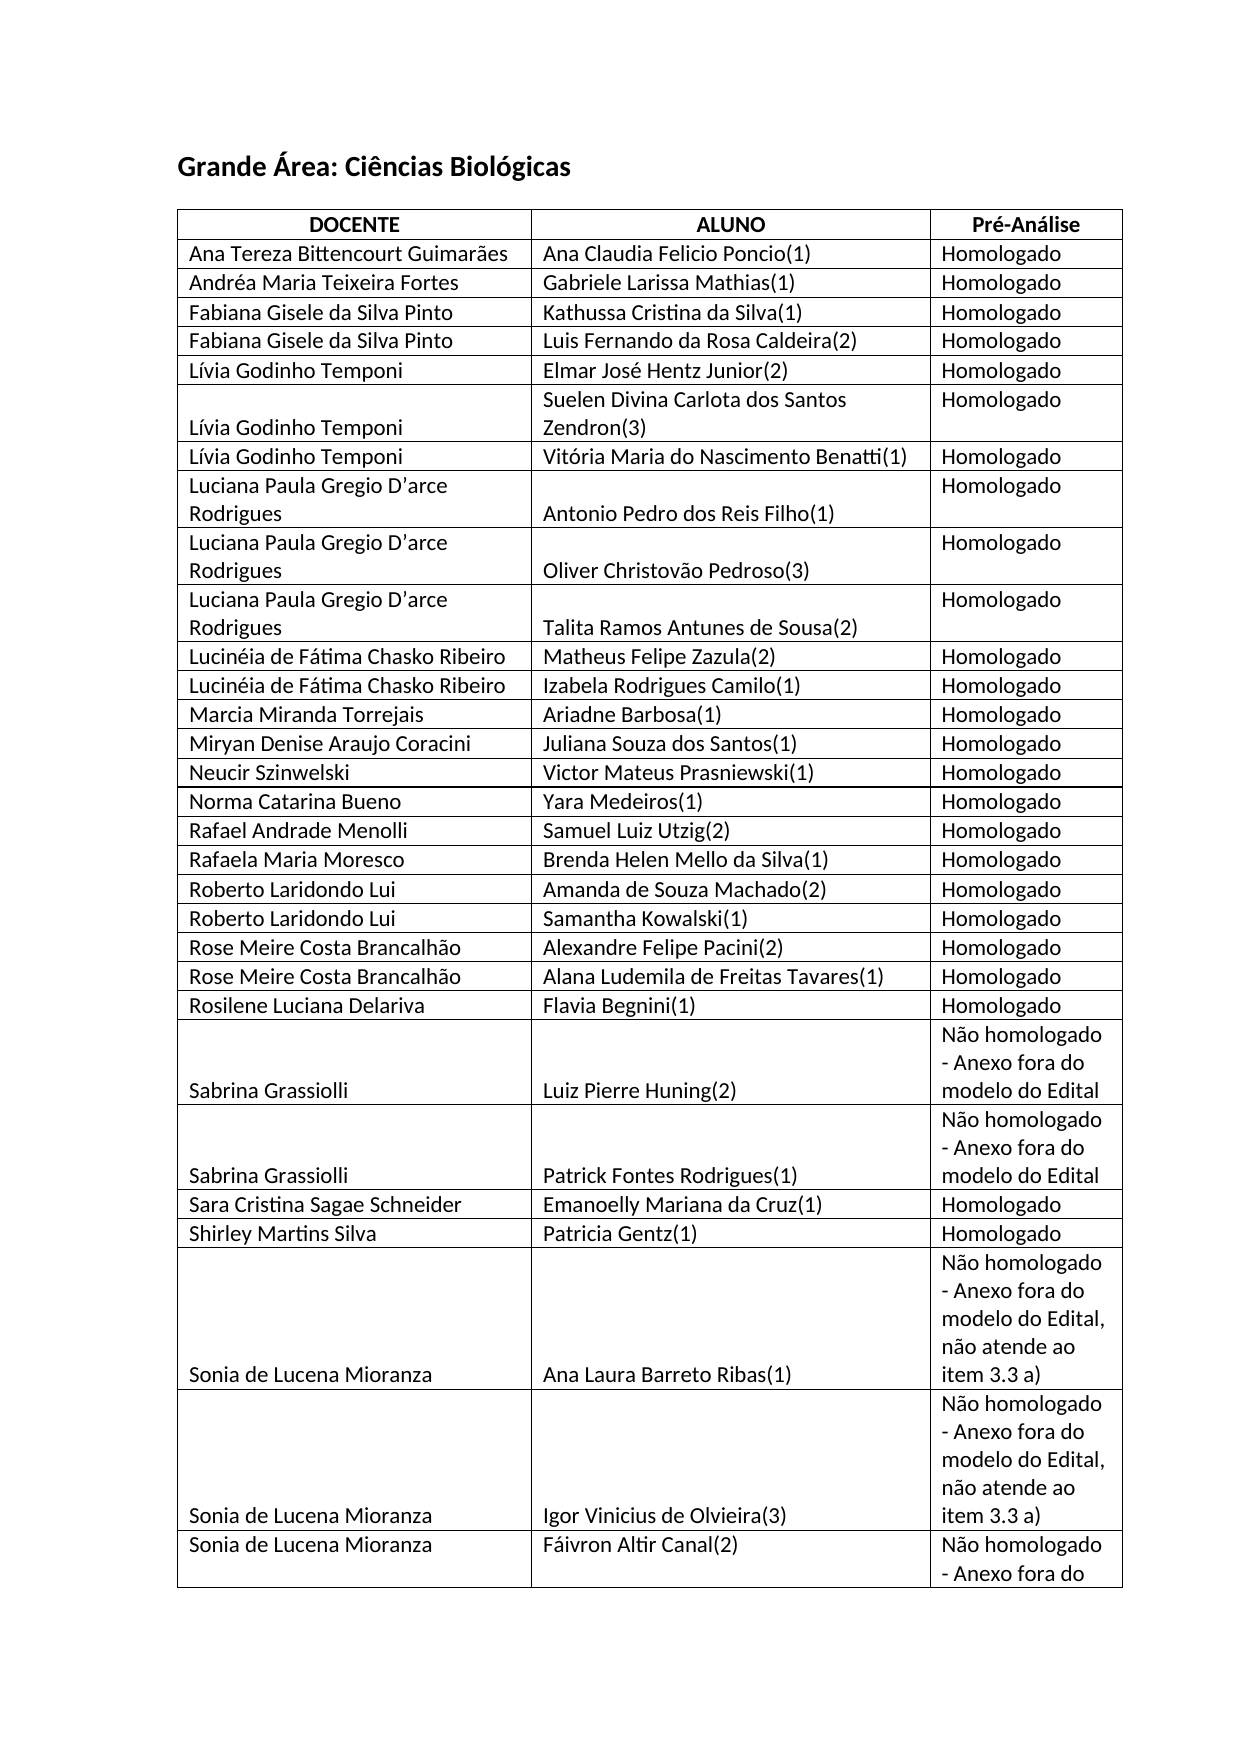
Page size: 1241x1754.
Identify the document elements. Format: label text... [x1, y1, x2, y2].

table_cell Andréa Maria Teixeira Fortes [178, 269, 531, 297]
table_cell Não homologado - Anexo fora do modelo do Edital [931, 1020, 1122, 1104]
table_cell Matheus Felipe Zazula(2) [532, 642, 930, 670]
table_cell Homologado [931, 671, 1122, 699]
table_cell Samuel Luiz Utzig(2) [532, 817, 930, 844]
table_cell Elmar José Hentz Junior(2) [532, 356, 930, 384]
table_cell Victor Mateus Prasniewski(1) [532, 759, 930, 786]
table_cell Não homologado - Anexo fora do modelo do Edital, não atende ao item 3.3 a) [931, 1248, 1122, 1388]
text Grande Área: Ciências Biológicas [177, 148, 1063, 183]
table_cell Sonia de Lucena Mioranza [178, 1390, 531, 1529]
table_cell Kathussa Cristina da Silva(1) [532, 298, 930, 326]
table_cell Homologado [931, 700, 1122, 728]
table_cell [931, 1390, 1122, 1529]
table_cell Sara Cristina Sagae Schneider [178, 1190, 531, 1218]
table_cell Rose Meire Costa Brancalhão [178, 933, 531, 961]
table_cell Fabiana Gisele da Silva Pinto [178, 298, 531, 326]
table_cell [178, 1531, 531, 1587]
table_cell Homologado [931, 298, 1122, 326]
table_cell Vitória Maria do Nascimento Benatti(1) [532, 442, 930, 470]
table_cell Homologado [931, 817, 1122, 844]
table_cell Rafael Andrade Menolli [178, 817, 531, 844]
table_cell Homologado [931, 327, 1122, 355]
table_cell Homologado [931, 729, 1122, 757]
table_header Pré-Análise [931, 210, 1122, 238]
table_cell Roberto Laridondo Lui [178, 875, 531, 903]
table_cell Juliana Souza dos Santos(1) [532, 729, 930, 757]
table_cell Homologado [931, 642, 1122, 670]
table_cell Flavia Begnini(1) [532, 991, 930, 1019]
table_cell Shirley Martins Silva [178, 1219, 531, 1247]
table_cell Izabela Rodrigues Camilo(1) [532, 671, 930, 699]
table_cell Ana Tereza Bittencourt Guimarães [178, 240, 531, 267]
table_cell Homologado [931, 991, 1122, 1019]
table_cell Luiz Pierre Huning(2) [532, 1020, 930, 1104]
table_cell Lívia Godinho Temponi [178, 356, 531, 384]
table_cell Lívia Godinho Temponi [178, 385, 531, 441]
table_cell Homologado [931, 442, 1122, 470]
table_cell Luciana Paula Gregio D’arce Rodrigues [178, 528, 531, 584]
table_cell Rafaela Maria Moresco [178, 846, 531, 874]
table_cell Homologado [931, 528, 1122, 584]
table_cell Homologado [931, 585, 1122, 641]
table_cell Homologado [931, 356, 1122, 384]
table_cell Não homologado - Anexo fora do modelo do Edital [931, 1105, 1122, 1189]
table_cell Alexandre Felipe Pacini(2) [532, 933, 930, 961]
table_cell Lucinéia de Fátima Chasko Ribeiro [178, 671, 531, 699]
table_cell Neucir Szinwelski [178, 759, 531, 786]
table_cell Homologado [931, 385, 1122, 441]
table_cell Rose Meire Costa Brancalhão [178, 962, 531, 990]
table_cell Amanda de Souza Machado(2) [532, 875, 930, 903]
table_cell Patrick Fontes Rodrigues(1) [532, 1105, 930, 1189]
table_cell Norma Catarina Bueno [178, 788, 531, 816]
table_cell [931, 1531, 1122, 1587]
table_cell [532, 1531, 930, 1587]
table_cell Ariadne Barbosa(1) [532, 700, 930, 728]
table_cell Emanoelly Mariana da Cruz(1) [532, 1190, 930, 1218]
table_cell Suelen Divina Carlota dos Santos Zendron(3) [532, 385, 930, 441]
table_cell Homologado [931, 471, 1122, 527]
table_cell Sabrina Grassiolli [178, 1020, 531, 1104]
table_cell Roberto Laridondo Lui [178, 904, 531, 932]
table_cell Lívia Godinho Temponi [178, 442, 531, 470]
table_cell Igor Vinicius de Olvieira(3) [532, 1390, 930, 1529]
table_cell Homologado [931, 788, 1122, 816]
table_cell Fabiana Gisele da Silva Pinto [178, 327, 531, 355]
table_cell Samantha Kowalski(1) [532, 904, 930, 932]
table_cell Marcia Miranda Torrejais [178, 700, 531, 728]
table_cell Lucinéia de Fátima Chasko Ribeiro [178, 642, 531, 670]
table_cell Ana Claudia Felicio Poncio(1) [532, 240, 930, 267]
table_cell Luciana Paula Gregio D’arce Rodrigues [178, 585, 531, 641]
table_cell Homologado [931, 240, 1122, 267]
table_cell Sonia de Lucena Mioranza [178, 1248, 531, 1388]
table_cell Homologado [931, 875, 1122, 903]
table_cell Talita Ramos Antunes de Sousa(2) [532, 585, 930, 641]
table_cell Sabrina Grassiolli [178, 1105, 531, 1189]
table_cell Homologado [931, 1190, 1122, 1218]
table_cell Homologado [931, 269, 1122, 297]
table_cell Homologado [931, 846, 1122, 874]
table_cell Miryan Denise Araujo Coracini [178, 729, 531, 757]
table_header ALUNO [532, 210, 930, 238]
table_cell Gabriele Larissa Mathias(1) [532, 269, 930, 297]
table_cell Homologado [931, 962, 1122, 990]
table_cell Homologado [931, 1219, 1122, 1247]
table_cell Luis Fernando da Rosa Caldeira(2) [532, 327, 930, 355]
table_header DOCENTE [178, 210, 531, 238]
table_cell Antonio Pedro dos Reis Filho(1) [532, 471, 930, 527]
table_cell Yara Medeiros(1) [532, 788, 930, 816]
table_cell Homologado [931, 933, 1122, 961]
table_cell Alana Ludemila de Freitas Tavares(1) [532, 962, 930, 990]
table_cell Brenda Helen Mello da Silva(1) [532, 846, 930, 874]
table_cell Oliver Christovão Pedroso(3) [532, 528, 930, 584]
table_cell Homologado [931, 759, 1122, 786]
table_cell Homologado [931, 904, 1122, 932]
table_cell Patricia Gentz(1) [532, 1219, 930, 1247]
table_cell Luciana Paula Gregio D’arce Rodrigues [178, 471, 531, 527]
table_cell Rosilene Luciana Delariva [178, 991, 531, 1019]
table_cell Ana Laura Barreto Ribas(1) [532, 1248, 930, 1388]
